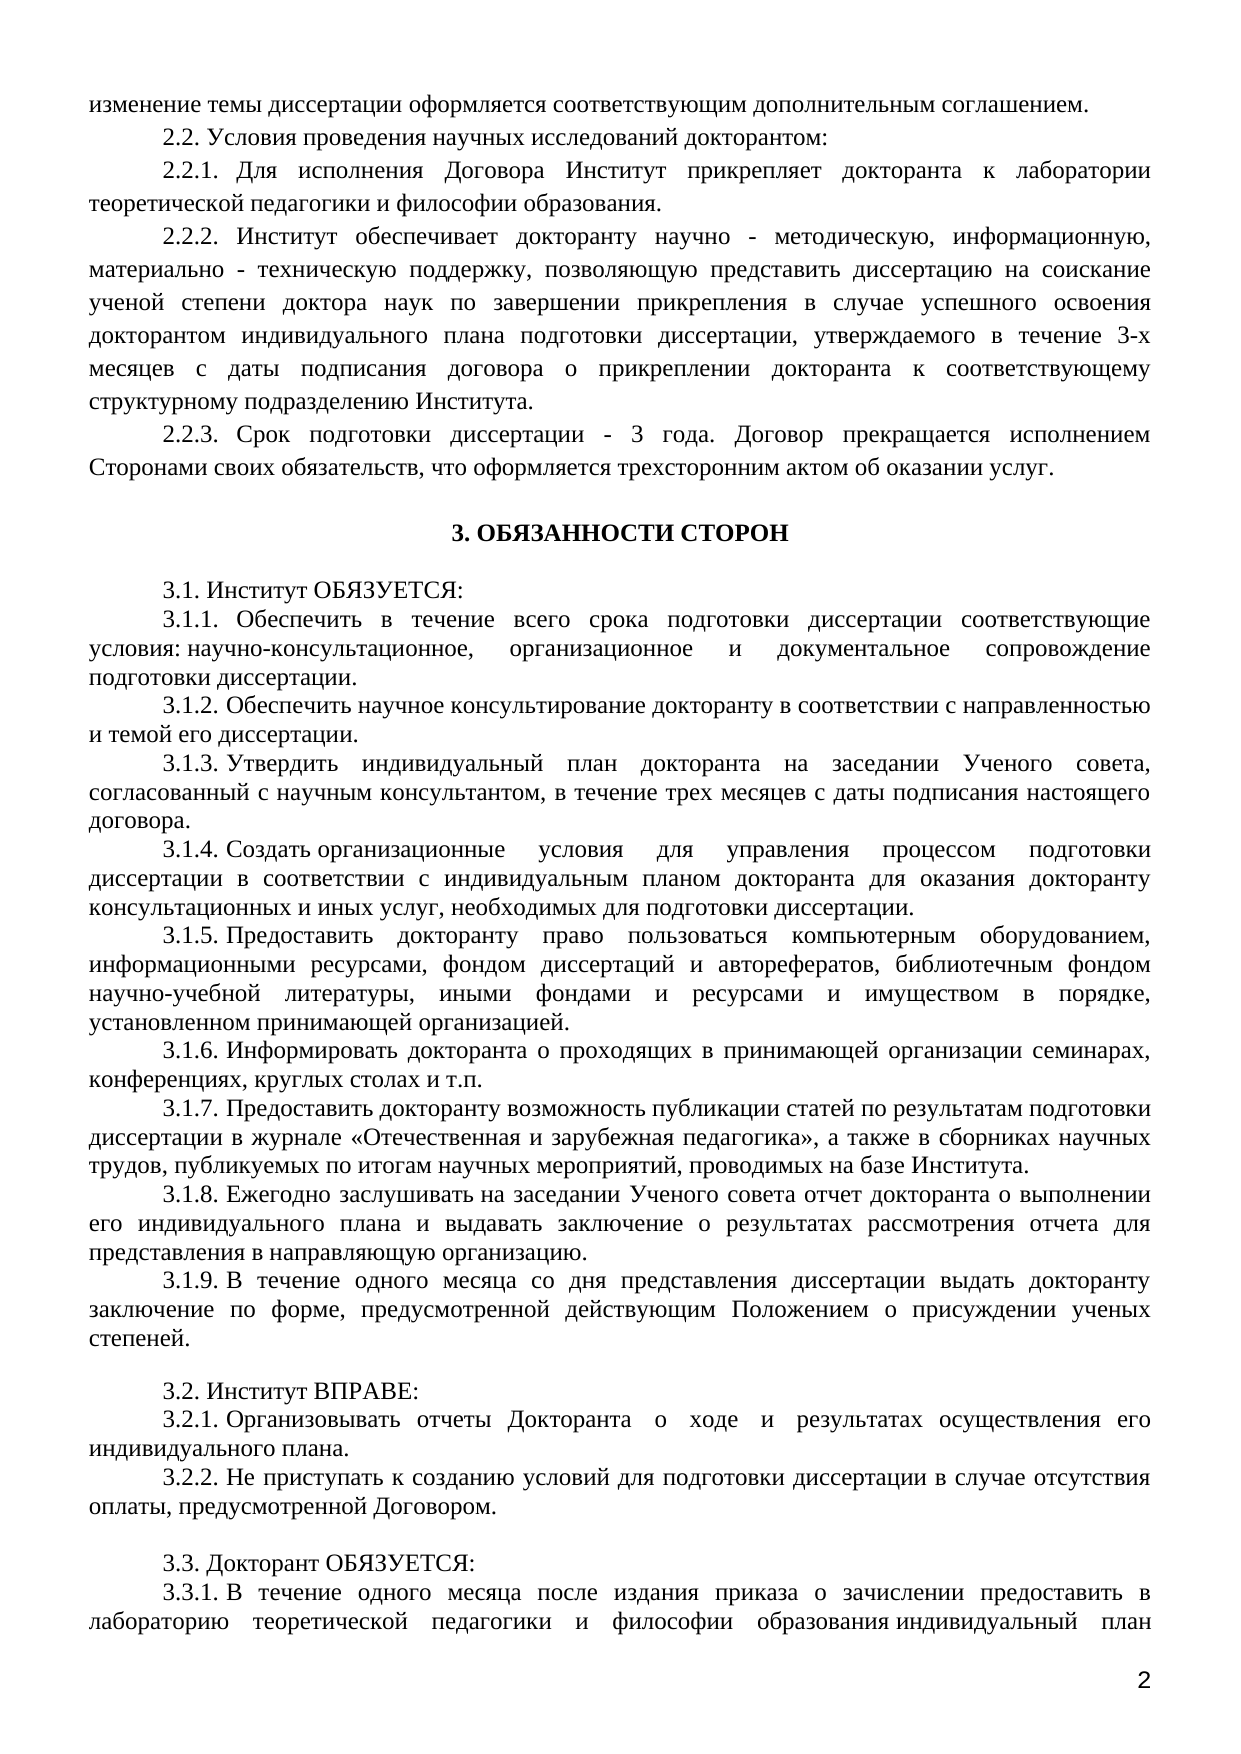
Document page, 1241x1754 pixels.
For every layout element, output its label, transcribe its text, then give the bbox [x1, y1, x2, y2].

list Срок подготовки диссертации - 3 года. Договор прекращается исполнением Сторонами своих обязательств, что оформляется трехсторонним актом об оказании услуг. [89, 419, 1152, 481]
list В течение одного месяца со дня представления диссертации выдать докторанту заключение по форме, предусмотренной действующим Положением о присуждении ученых степеней. [89, 1265, 1152, 1352]
list Информировать докторанта о проходящих в принимающей организации семинарах, конференциях, круглых столах и т.п. [89, 1035, 1152, 1093]
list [89, 1577, 1152, 1634]
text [89, 89, 1152, 117]
list Для исполнения Договора Институт прикрепляет докторанта к лаборатории теоретической педагогики и философии образования. [89, 155, 1152, 216]
list Докторант ОБЯЗУЕТСЯ: [89, 1548, 1152, 1577]
list Предоставить докторанту право пользоваться компьютерным оборудованием, информационными ресурсами, фондом диссертаций и авторефератов, библиотечным фондом научно-учебной литературы, иными фондами и ресурсами и имуществом в порядке, установленном принимающей организацией. [89, 920, 1152, 1035]
list Предоставить докторанту возможность публикации статей по результатам подготовки диссертации в журнале «Отечественная и зарубежная педагогика», а также в сборниках научных трудов, публикуемых по итогам научных мероприятий, проводимых на базе Института. [89, 1093, 1152, 1179]
list Институт ВПРАВЕ: [89, 1376, 1152, 1404]
list Утвердить индивидуальный план докторанта на заседании Ученого совета, согласованный с научным консультантом, в течение трех месяцев с даты подписания настоящего договора. [89, 748, 1152, 834]
list Не приступать к созданию условий для подготовки диссертации в случае отсутствия оплаты, предусмотренной Договором. [89, 1462, 1152, 1519]
list Институт ОБЯЗУЕТСЯ: [89, 575, 1152, 604]
list Ежегодно заслушивать на заседании Ученого совета отчет докторанта о выполнении его индивидуального плана и выдавать заключение о результатах рассмотрения отчета для представления в направляющую организацию. [89, 1179, 1152, 1265]
list Организовывать отчеты Докторанта о ходе и результатах осуществления его индивидуального плана. [89, 1404, 1152, 1462]
list Условия проведения научных исследований докторантом: [89, 122, 1152, 150]
list Институт обеспечивает докторанту научно - методическую, информационную, материально - техническую поддержку, позволяющую представить диссертацию на соискание ученой степени доктора наук по завершении прикрепления в случае успешного освоения докторантом индивидуального плана подготовки диссертации, утверждаемого в течение 3-х месяцев с даты подписания договора о прикреплении докторанта к соответствующему структурному подразделению Института. [89, 221, 1152, 414]
list Обеспечить научное консультирование докторанту в соответствии с направленностью и темой его диссертации. [89, 690, 1152, 748]
list Обеспечить в течение всего срока подготовки диссертации соответствующие условия: научно-консультационное, организационное и документальное сопровождение подготовки диссертации. [89, 604, 1152, 690]
list Создать организационные условия для управления процессом подготовки диссертации в соответствии с индивидуальным планом докторанта для оказания докторанту консультационных и иных услуг, необходимых для подготовки диссертации. [89, 834, 1152, 920]
list ОБЯЗАННОСТИ СТОРОН [89, 518, 1152, 547]
